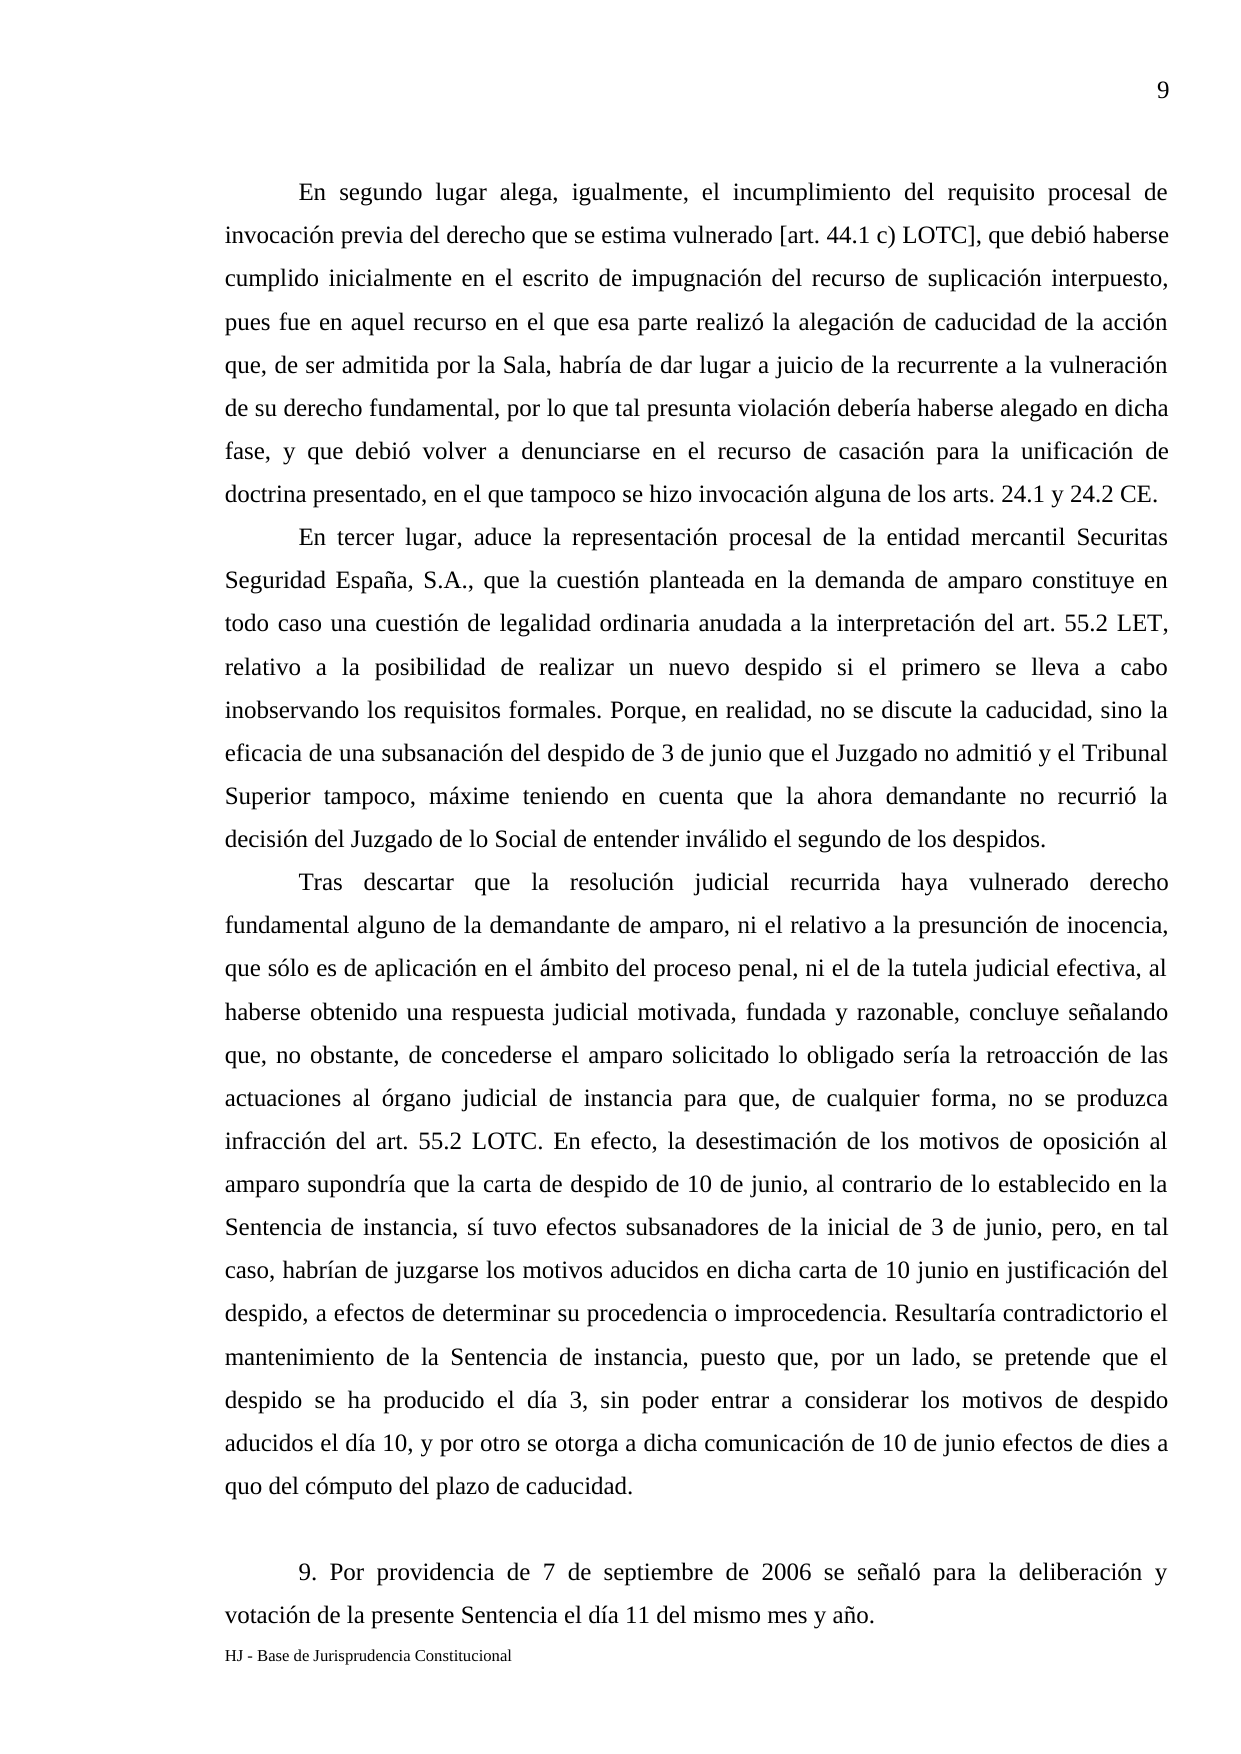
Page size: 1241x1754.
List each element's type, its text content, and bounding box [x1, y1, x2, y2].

text En tercer lugar, aduce la representación procesal de la entidad mercantil Securitas Seguridad España, S.A., que la cuestión planteada en la demanda de amparo constituye en todo caso una cuestión de legalidad ordinaria anudada a la interpretación del art. 55.2 LET, relativo a la posibilidad de realizar un nuevo despido si el primero se lleva a cabo inobservando los requisitos formales. Porque, en realidad, no se discute la caducidad, sino la eficacia de una subsanación del despido de 3 de junio que el Juzgado no admitió y el Tribunal Superior tampoco, máxime teniendo en cuenta que la ahora demandante no recurrió la decisión del Juzgado de lo Social de entender inválido el segundo de los despidos. [224, 522, 1169, 853]
text Tras descartar que la resolución judicial recurrida haya vulnerado derecho fundamental alguno de la demandante de amparo, ni el relativo a la presunción de inocencia, que sólo es de aplicación en el ámbito del proceso penal, ni el de la tutela judicial efectiva, al haberse obtenido una respuesta judicial motivada, fundada y razonable, concluye señalando que, no obstante, de concederse el amparo solicitado lo obligado sería la retroacción de las actuaciones al órgano judicial de instancia para que, de cualquier forma, no se produzca infracción del art. 55.2 LOTC. En efecto, la desestimación de los motivos de oposición al amparo supondría que la carta de despido de 10 de junio, al contrario de lo establecido en la Sentencia de instancia, sí tuvo efectos subsanadores de la inicial de 3 de junio, pero, en tal caso, habrían de juzgarse los motivos aducidos en dicha carta de 10 junio en justificación del despido, a efectos de determinar su procedencia o improcedencia. Resultaría contradictorio el mantenimiento de la Sentencia de instancia, puesto que, por un lado, se pretende que el despido se ha producido el día 3, sin poder entrar a considerar los motivos de despido aducidos el día 10, y por otro se otorga a dicha comunicación de 10 de junio efectos de dies a quo del cómputo del plazo de caducidad. [224, 867, 1169, 1500]
text 9. Por providencia de 7 de septiembre de 2006 se señaló para la deliberación y votación de la presente Sentencia el día 11 del mismo mes y año. [224, 1557, 1169, 1629]
text En segundo lugar alega, igualmente, el incumplimiento del requisito procesal de invocación previa del derecho que se estima vulnerado [art. 44.1 c) LOTC], que debió haberse cumplido inicialmente en el escrito de impugnación del recurso de suplicación interpuesto, pues fue en aquel recurso en el que esa parte realizó la alegación de caducidad de la acción que, de ser admitida por la Sala, habría de dar lugar a juicio de la recurrente a la vulneración de su derecho fundamental, por lo que tal presunta violación debería haberse alegado en dicha fase, y que debió volver a denunciarse en el recurso de casación para la unificación de doctrina presentado, en el que tampoco se hizo invocación alguna de los arts. 24.1 y 24.2 CE. [224, 177, 1169, 508]
